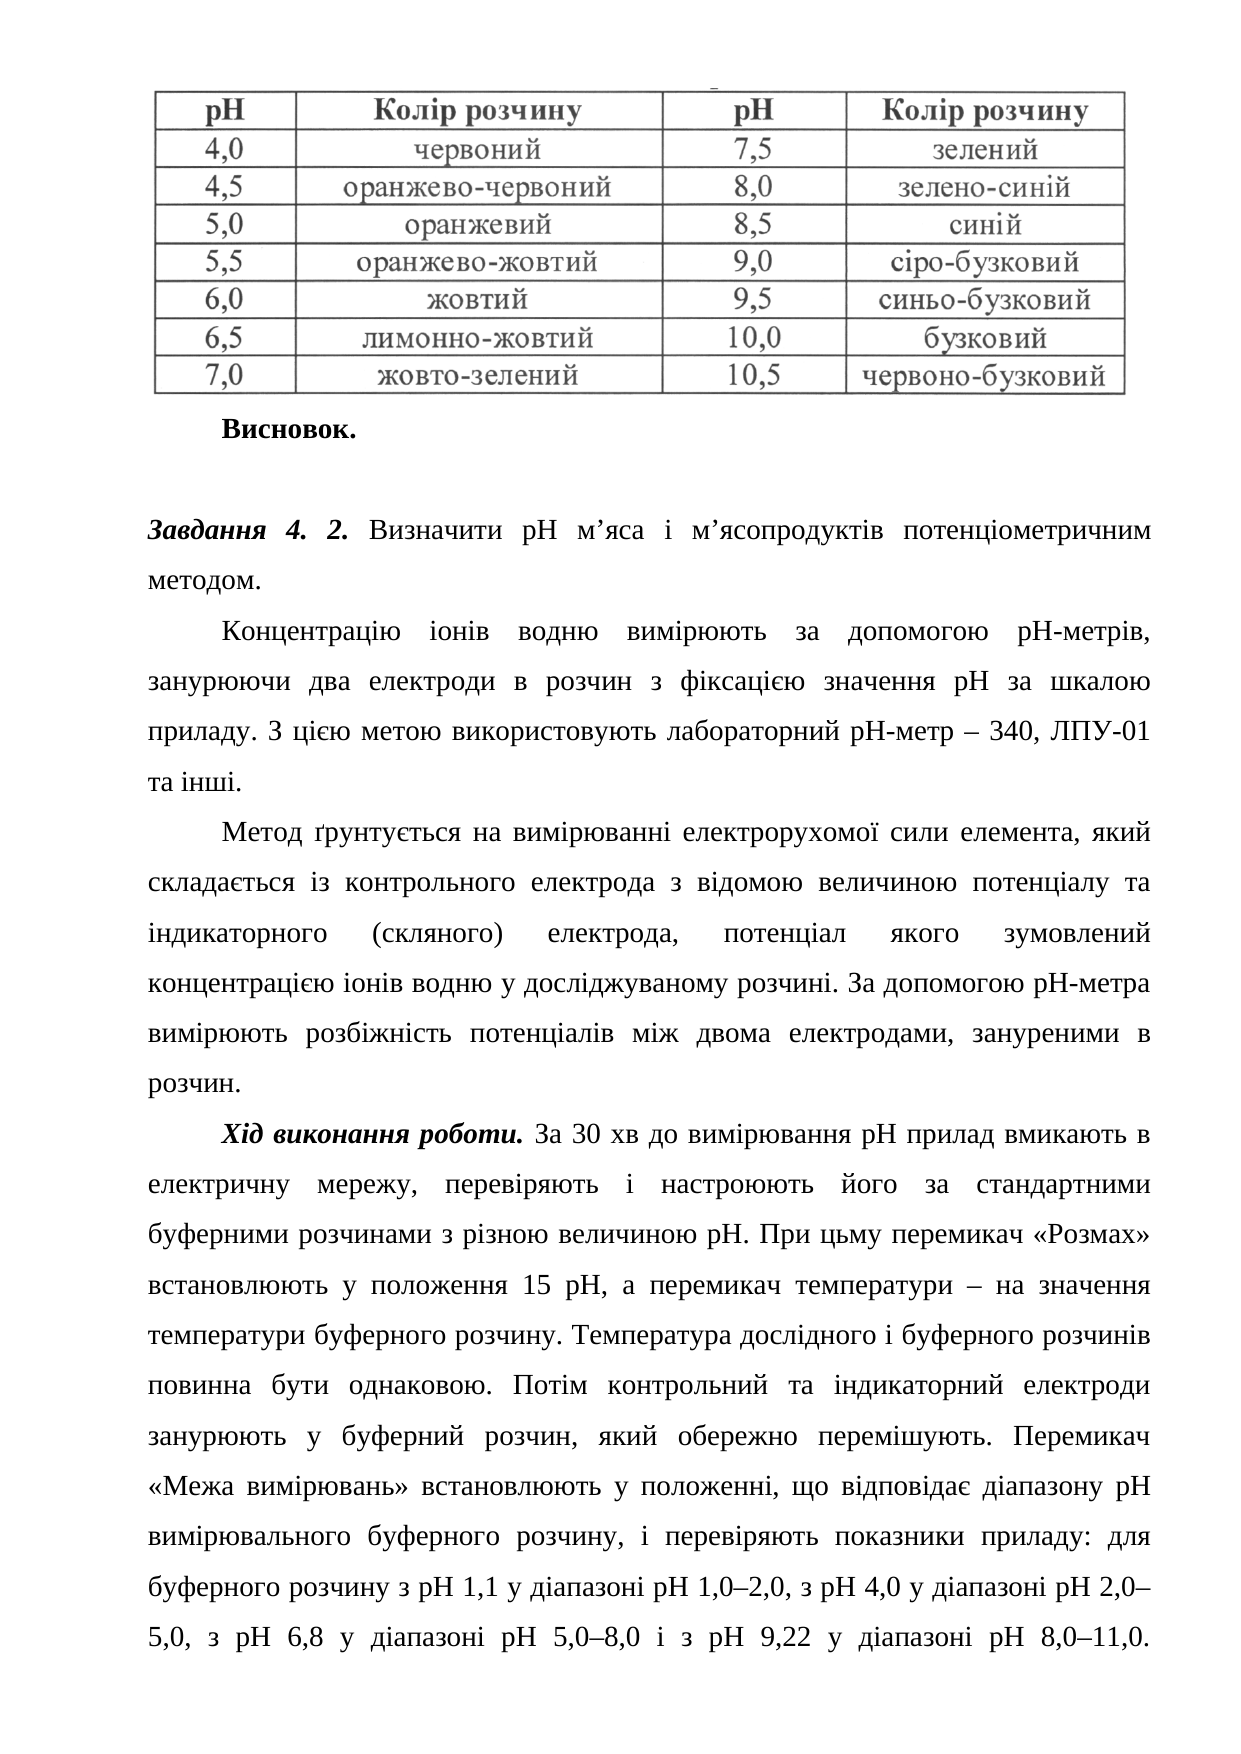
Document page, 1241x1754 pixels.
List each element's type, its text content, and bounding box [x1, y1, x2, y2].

text Концентрацію іонів водню вимірюють за допомогою рН-метрів, занурюючи два електроди в розчин з фіксацією значення рН за шкалою приладу. З цією метою використовують лабораторний рН-метр – 340, ЛПУ-01 та інші. [148, 613, 1152, 797]
picture [147, 88, 1133, 398]
text Метод ґрунтується на вимірюванні електрорухомої сили елемента, який складається із контрольного електрода з відомою величиною потенціалу та індикаторного (скляного) електрода, потенціал якого зумовлений концентрацією іонів водню у досліджуваному розчині. За допомогою рН-метра вимірюють розбіжність потенціалів між двома електродами, зануреними в розчин. [148, 814, 1152, 1099]
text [148, 1116, 1152, 1653]
text Висновок. [148, 412, 1152, 445]
text Завдання 4. 2. Визначити рН м’яса і м’ясопродуктів потенціометричним методом. [148, 512, 1152, 596]
